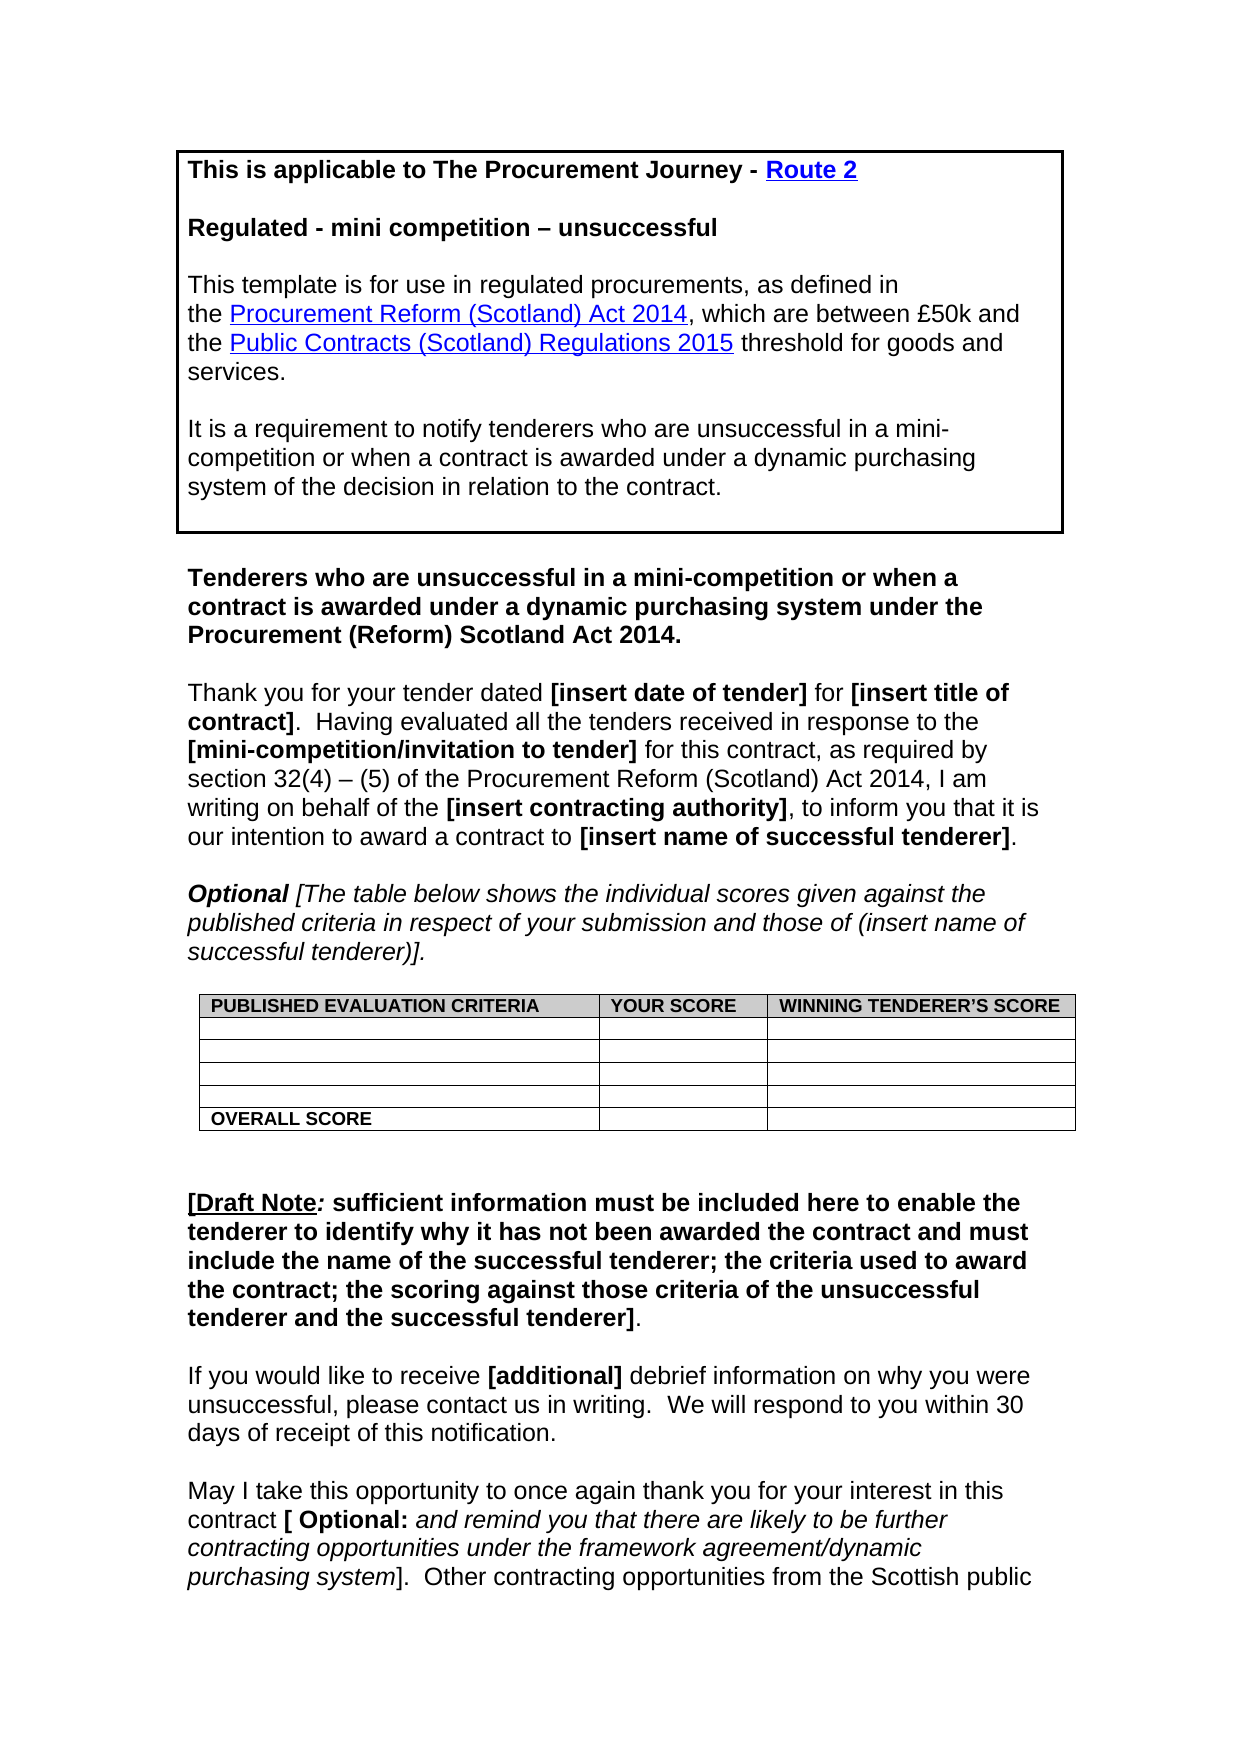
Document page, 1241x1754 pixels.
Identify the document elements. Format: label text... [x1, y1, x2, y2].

table_header PUBLISHED EVALUATION CRITERIA [200, 995, 599, 1017]
table_cell [768, 1063, 1075, 1084]
text Thank you for your tender dated [insert date of tender] for [insert title of contract]. Having evaluated all the tenders received in response to the [mini-competition/invitation to tender] for this contract, as required by section 32(4) – (5) of the Procurement Reform (Scotland) Act 2014, I am writing on behalf of the [insert contracting authority], to inform you that it is our intention to award a contract to [insert name of successful tenderer]. [187, 678, 1053, 850]
table_cell [600, 1063, 767, 1084]
table_cell [200, 1063, 599, 1084]
text Optional [The table below shows the individual scores given against the published criteria in respect of your submission and those of (insert name of successful tenderer)]. [187, 879, 1053, 965]
table_cell [200, 1040, 599, 1062]
table_cell [200, 1086, 599, 1107]
table_cell [600, 1108, 767, 1130]
table_cell [768, 1086, 1075, 1107]
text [187, 1476, 1053, 1591]
text This template is for use in regulated procurements, as defined in the Procurement Reform (Scotland) Act 2014, which are between £50k and the Public Contracts (Scotland) Regulations 2015 threshold for goods and services. [187, 270, 1053, 385]
table_cell [600, 1040, 767, 1062]
table_cell OVERALL SCORE [200, 1108, 599, 1130]
table_header WINNING TENDERER’S SCORE [768, 995, 1075, 1017]
text It is a requirement to notify tenderers who are unsuccessful in a mini-competition or when a contract is awarded under a dynamic purchasing system of the decision in relation to the contract. [187, 414, 1053, 500]
text This is applicable to The Procurement Journey - Route 2 [179, 153, 1061, 184]
text contract is awarded under a dynamic purchasing system under the Procurement (Reform) Scotland Act 2014. [187, 592, 1053, 649]
table_cell [768, 1018, 1075, 1039]
text Regulated - mini competition – unsuccessful [187, 213, 1053, 241]
table_cell [600, 1018, 767, 1039]
table_cell [768, 1040, 1075, 1062]
text If you would like to receive [additional] debrief information on why you were unsuccessful, please contact us in writing. We will respond to you within 30 days of receipt of this notification. [187, 1361, 1053, 1447]
table_cell [200, 1018, 599, 1039]
text [Draft Note: sufficient information must be included here to enable the tenderer to identify why it has not been awarded the contract and must include the name of the successful tenderer; the criteria used to award the contract; the scoring against those criteria of the unsuccessful tenderer and the successful tenderer]. [187, 1188, 1053, 1332]
table_cell [768, 1108, 1075, 1130]
table_header YOUR SCORE [600, 995, 767, 1017]
table_cell [600, 1086, 767, 1107]
text Tenderers who are unsuccessful in a mini-competition or when a [187, 563, 1053, 592]
